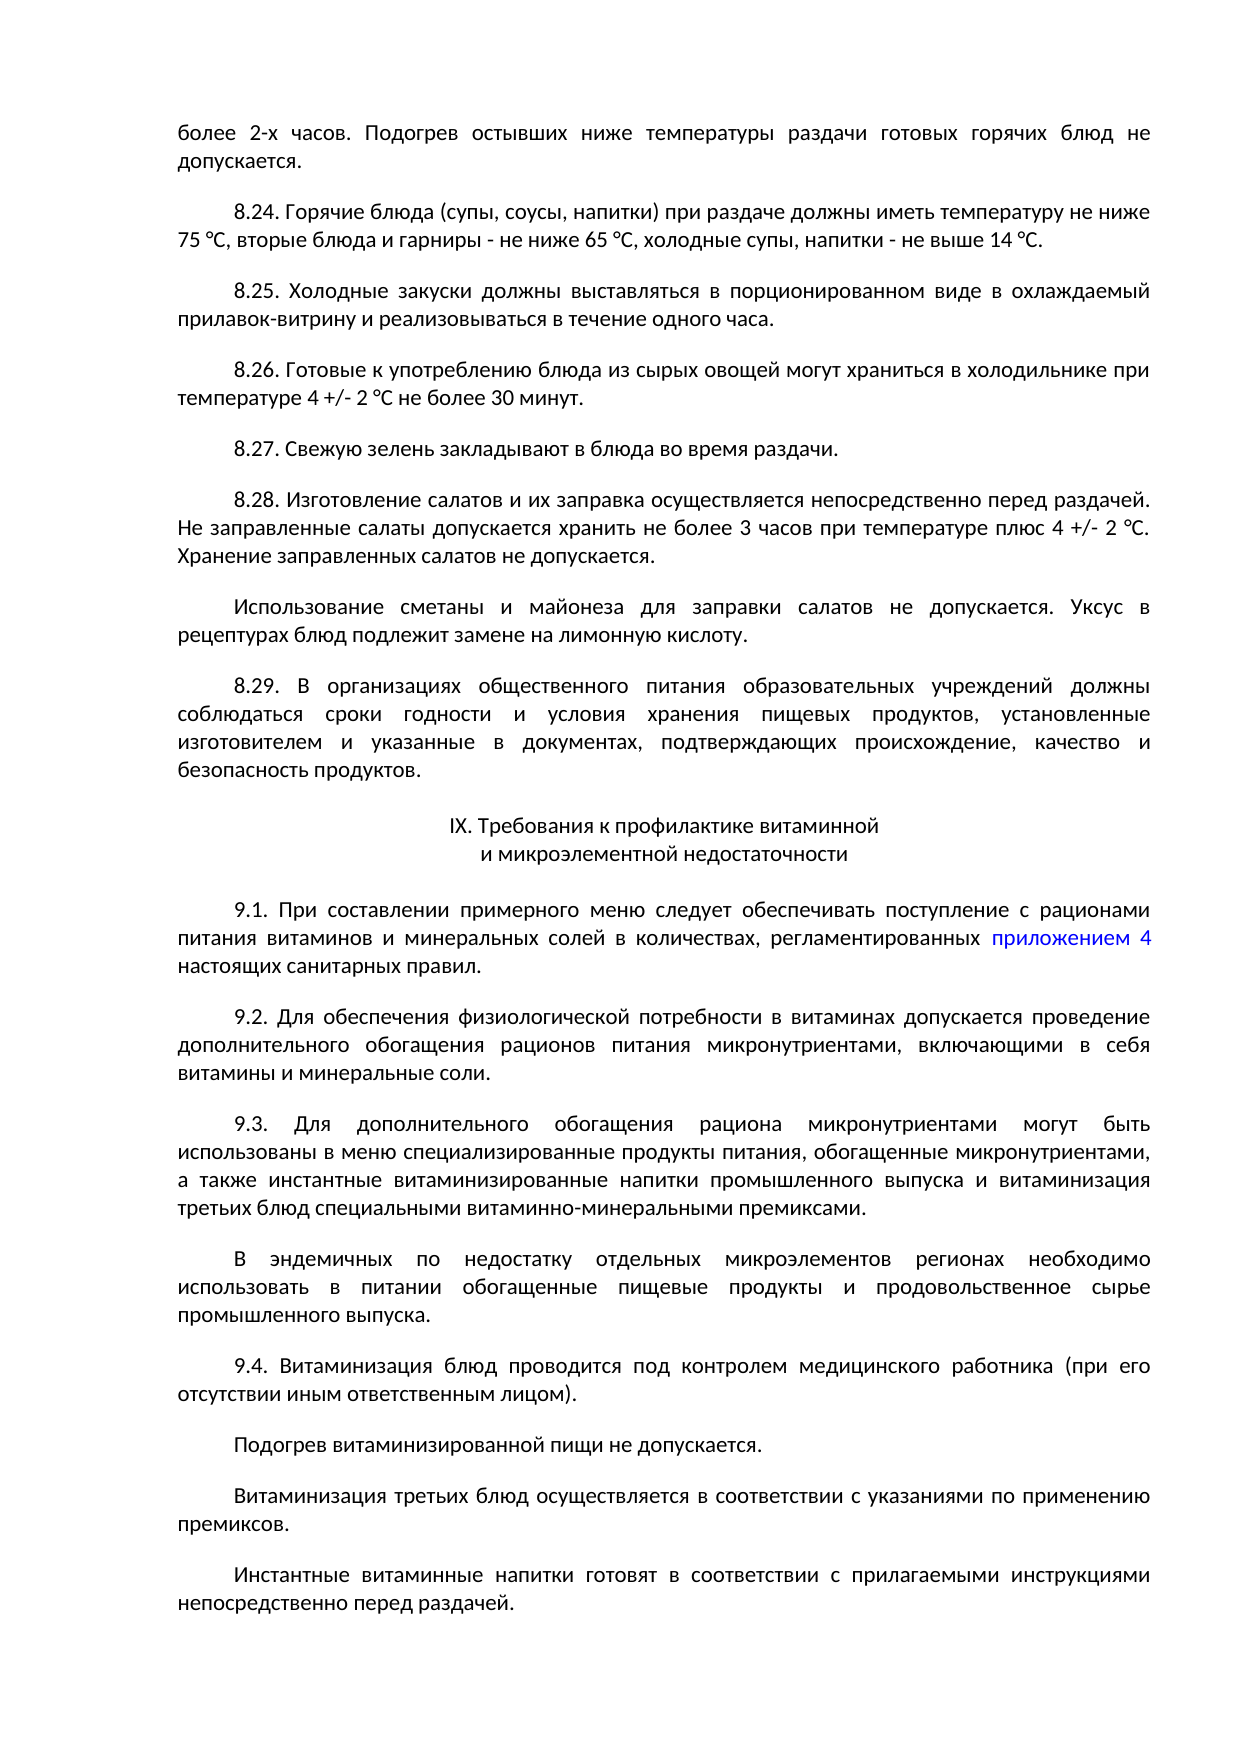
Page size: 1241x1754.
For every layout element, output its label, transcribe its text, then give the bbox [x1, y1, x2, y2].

text и микроэлементной недостаточности [177, 839, 1152, 867]
text Витаминизация третьих блюд осуществляется в соответствии с указаниями по применению премиксов. [177, 1481, 1152, 1537]
text 8.28. Изготовление салатов и их заправка осуществляется непосредственно перед раздачей. Не заправленные салаты допускается хранить не более 3 часов при температуре плюс 4 +/- 2 °C. Хранение заправленных салатов не допускается. [177, 485, 1152, 569]
text 9.2. Для обеспечения физиологической потребности в витаминах допускается проведение дополнительного обогащения рационов питания микронутриентами, включающими в себя витамины и минеральные соли. [177, 1002, 1152, 1086]
text 8.27. Свежую зелень закладывают в блюда во время раздачи. [177, 434, 1152, 462]
text 9.3. Для дополнительного обогащения рациона микронутриентами могут быть использованы в меню специализированные продукты питания, обогащенные микронутриентами, а также инстантные витаминизированные напитки промышленного выпуска и витаминизация третьих блюд специальными витаминно-минеральными премиксами. [177, 1109, 1152, 1221]
text 8.24. Горячие блюда (супы, соусы, напитки) при раздаче должны иметь температуру не ниже 75 °C, вторые блюда и гарниры - не ниже 65 °C, холодные супы, напитки - не выше 14 °C. [177, 197, 1152, 253]
text 8.29. В организациях общественного питания образовательных учреждений должны соблюдаться сроки годности и условия хранения пищевых продуктов, установленные изготовителем и указанные в документах, подтверждающих происхождение, качество и безопасность продуктов. [177, 671, 1152, 783]
text Инстантные витаминные напитки готовят в соответствии с прилагаемыми инструкциями непосредственно перед раздачей. [177, 1560, 1152, 1616]
text Использование сметаны и майонеза для заправки салатов не допускается. Уксус в рецептурах блюд подлежит замене на лимонную кислоту. [177, 592, 1152, 648]
text В эндемичных по недостатку отдельных микроэлементов регионах необходимо использовать в питании обогащенные пищевые продукты и продовольственное сырье промышленного выпуска. [177, 1244, 1152, 1328]
text IX. Требования к профилактике витаминной [177, 811, 1152, 839]
text Подогрев витаминизированной пищи не допускается. [177, 1430, 1152, 1458]
text 9.1. При составлении примерного меню следует обеспечивать поступление с рационами питания витаминов и минеральных солей в количествах, регламентированных приложением 4 настоящих санитарных правил. [177, 895, 1152, 979]
text 9.4. Витаминизация блюд проводится под контролем медицинского работника (при его отсутствии иным ответственным лицом). [177, 1351, 1152, 1407]
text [177, 118, 1152, 174]
text 8.26. Готовые к употреблению блюда из сырых овощей могут храниться в холодильнике при температуре 4 +/- 2 °C не более 30 минут. [177, 355, 1152, 411]
text 8.25. Холодные закуски должны выставляться в порционированном виде в охлаждаемый прилавок-витрину и реализовываться в течение одного часа. [177, 276, 1152, 332]
